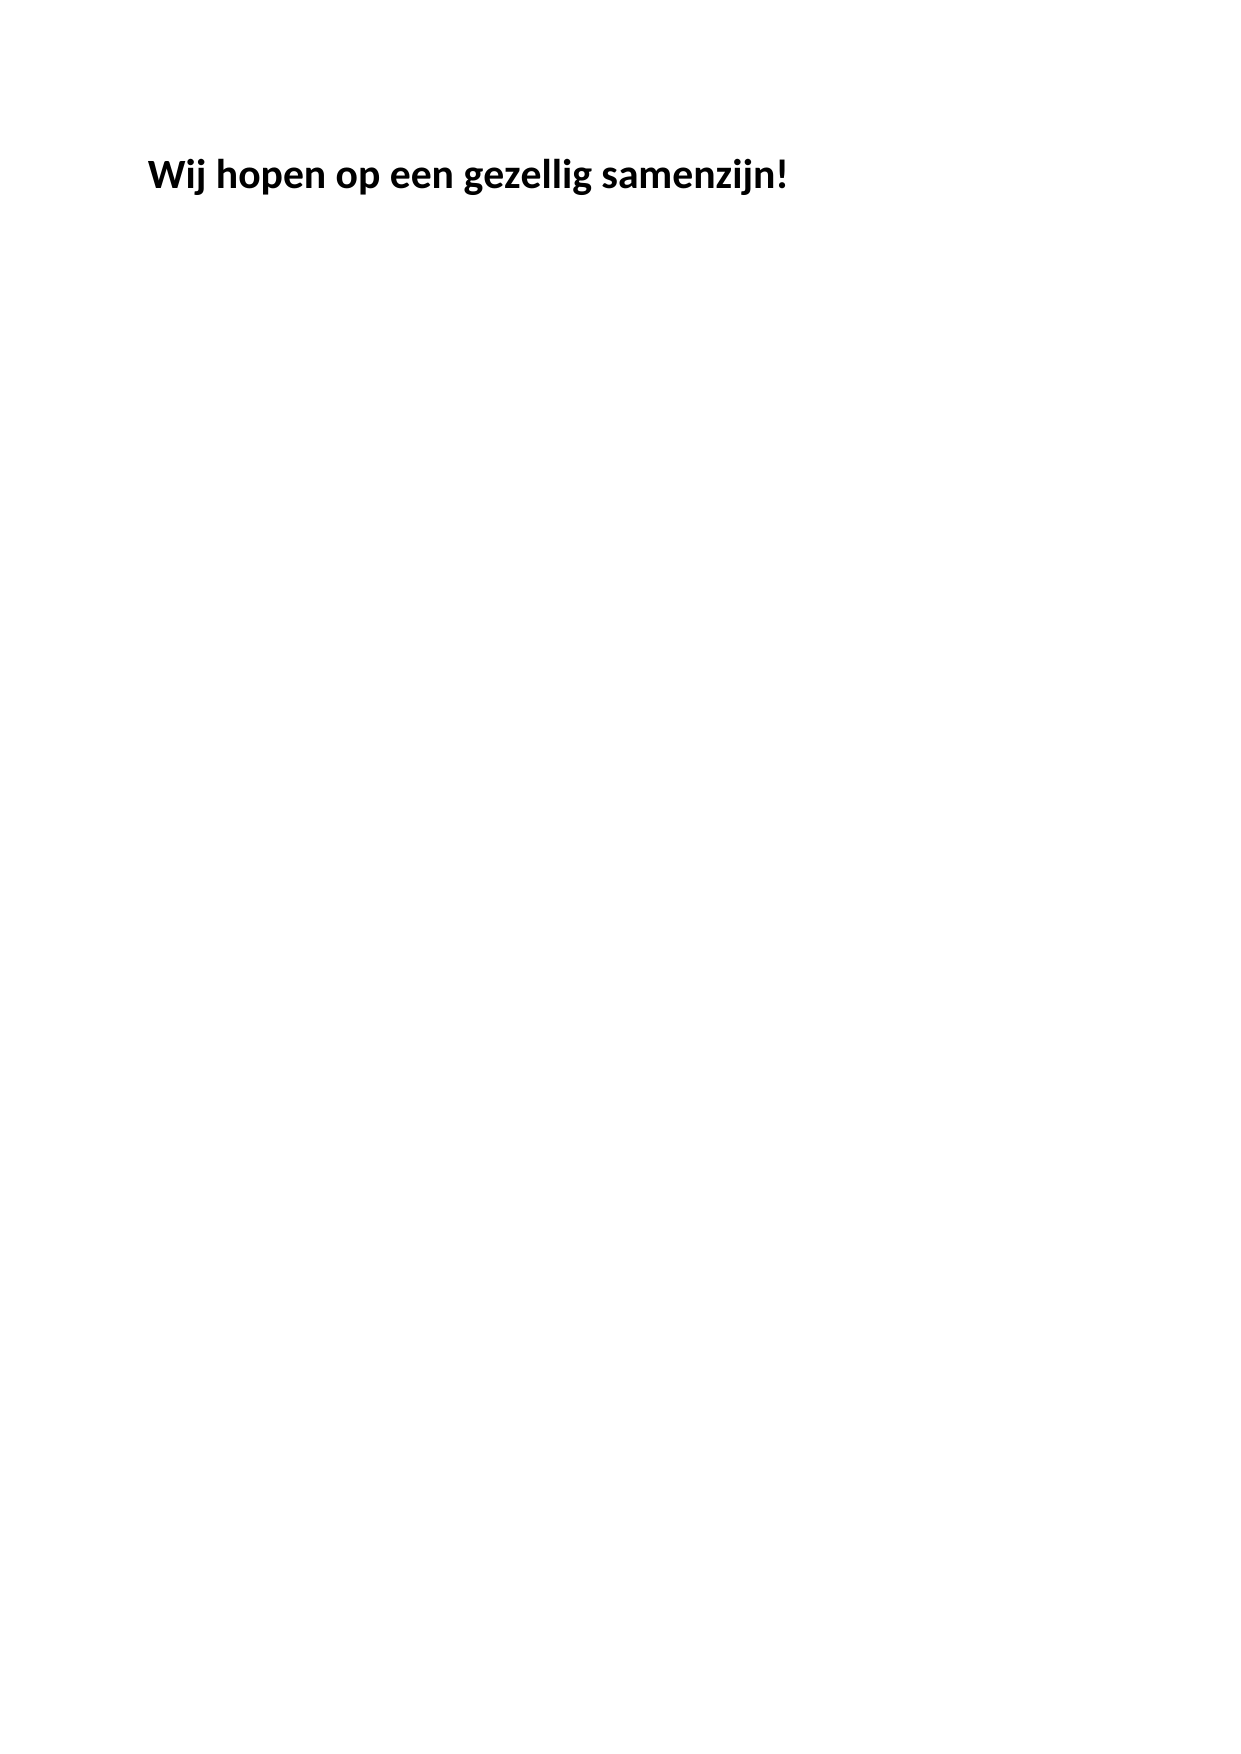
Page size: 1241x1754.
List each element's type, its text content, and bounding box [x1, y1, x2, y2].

text Wij hopen op een gezellig samenzijn! [148, 148, 1093, 198]
